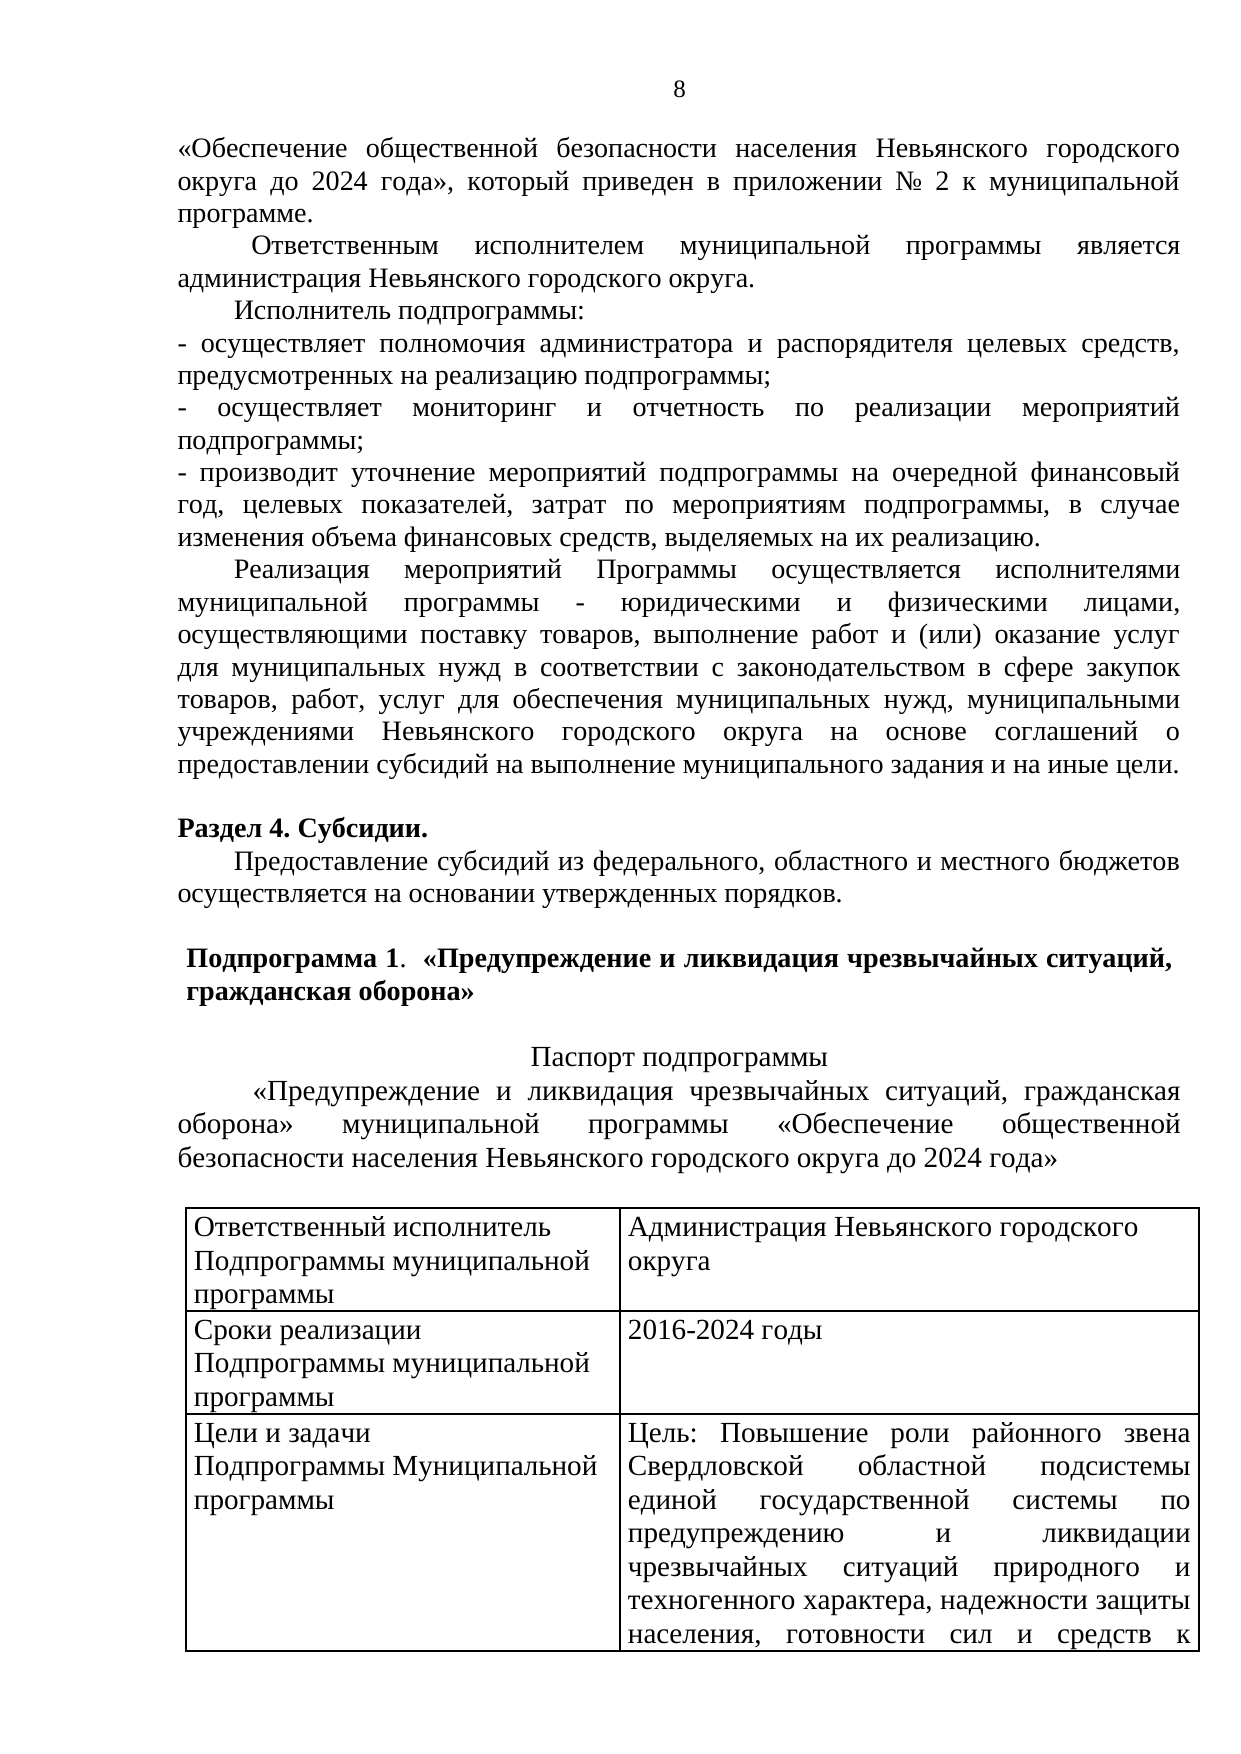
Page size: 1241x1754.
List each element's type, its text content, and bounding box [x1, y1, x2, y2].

text Подпрограмма 1. «Предупреждение и ликвидация чрезвычайных ситуаций, гражданская оборона» [186, 941, 1173, 1006]
table_cell Сроки реализации Подпрограммы муниципальной программы [187, 1312, 619, 1413]
table_cell 2016-2024 годы [621, 1312, 1198, 1413]
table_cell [621, 1415, 1198, 1649]
text Предоставление субсидий из федерального, областного и местного бюджетов осуществляется на основании утвержденных порядков. [177, 844, 1181, 909]
text - осуществляет полномочия администратора и распорядителя целевых средств, предусмотренных на реализацию подпрограммы; [177, 326, 1181, 390]
text Исполнитель подпрограммы: [177, 293, 1181, 326]
text - осуществляет мониторинг и отчетность по реализации мероприятий подпрограммы; [177, 390, 1181, 455]
text - производит уточнение мероприятий подпрограммы на очередной финансовый год, целевых показателей, затрат по мероприятиям подпрограммы, в случае изменения объема финансовых средств, выделяемых на их реализацию. [177, 455, 1181, 552]
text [177, 131, 1181, 228]
table_header Ответственный исполнитель Подпрограммы муниципальной программы [187, 1209, 619, 1310]
text Реализация мероприятий Программы осуществляется исполнителями муниципальной программы - юридическими и физическими лицами, осуществляющими поставку товаров, выполнение работ и (или) оказание услуг для муниципальных нужд в соответствии с законодательством в сфере закупок товаров, работ, услуг для обеспечения муниципальных нужд, муниципальными учреждениями Невьянского городского округа на основе соглашений о предоставлении субсидий на выполнение муниципального задания и на иные цели. [177, 552, 1181, 779]
text Раздел 4. Субсидии. [177, 812, 1181, 844]
text Паспорт подпрограммы [177, 1039, 1181, 1073]
text «Предупреждение и ликвидация чрезвычайных ситуаций, гражданская оборона» муниципальной программы «Обеспечение общественной безопасности населения Невьянского городского округа до 2024 года» [177, 1073, 1181, 1174]
table_header Администрация Невьянского городского округа [621, 1209, 1198, 1310]
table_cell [187, 1415, 619, 1649]
text Ответственным исполнителем муниципальной программы является администрация Невьянского городского округа. [177, 228, 1181, 293]
